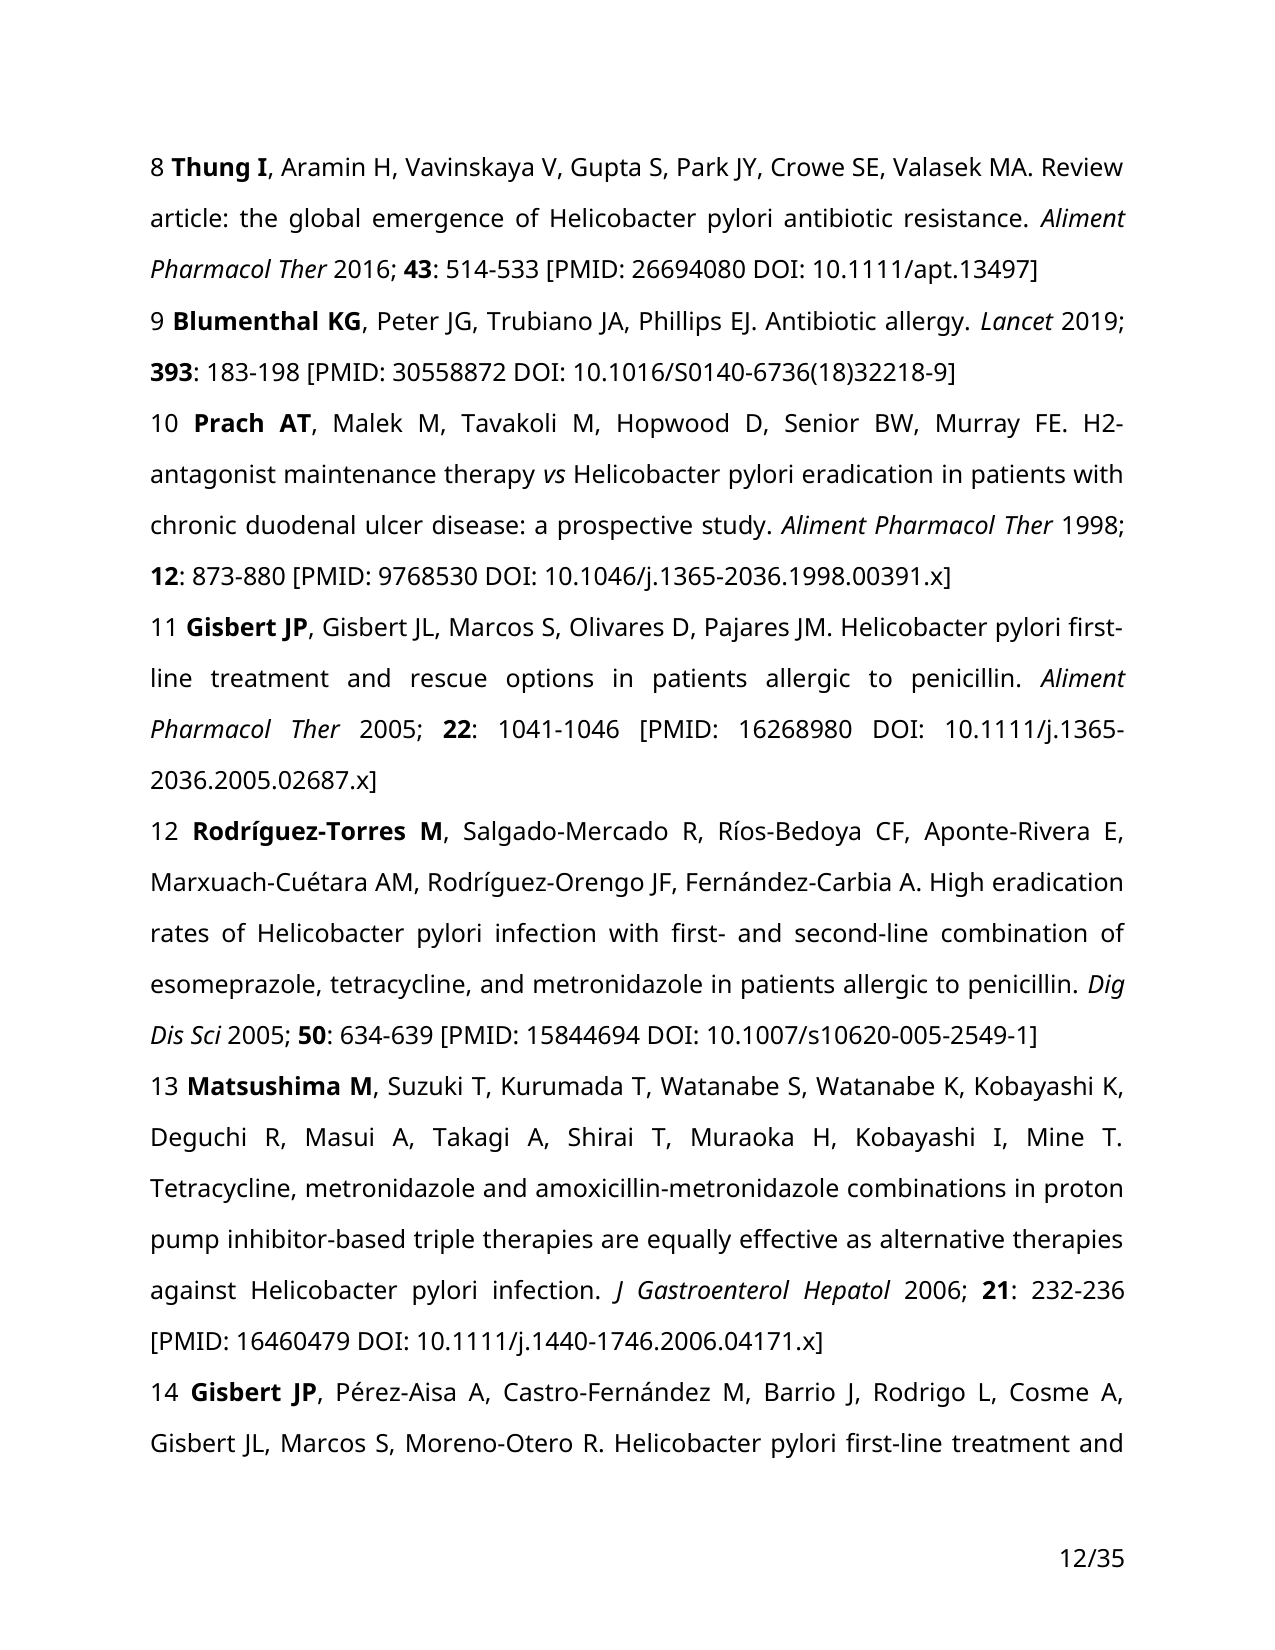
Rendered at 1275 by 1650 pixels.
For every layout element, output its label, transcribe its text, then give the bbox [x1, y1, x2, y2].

text 8 Thung I, Aramin H, Vavinskaya V, Gupta S, Park JY, Crowe SE, Valasek MA. Review article: the global emergence of Helicobacter pylori antibiotic resistance. Aliment Pharmacol Ther 2016; 43: 514-533 [PMID: 26694080 DOI: 10.1111/apt.13497] [150, 150, 1125, 286]
text 9 Blumenthal KG, Peter JG, Trubiano JA, Phillips EJ. Antibiotic allergy. Lancet 2019; 393: 183-198 [PMID: 30558872 DOI: 10.1016/S0140-6736(18)32218-9] [150, 303, 1125, 388]
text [150, 1375, 1125, 1460]
text 12 Rodríguez-Torres M, Salgado-Mercado R, Ríos-Bedoya CF, Aponte-Rivera E, Marxuach-Cuétara AM, Rodríguez-Orengo JF, Fernández-Carbia A. High eradication rates of Helicobacter pylori infection with first- and second-line combination of esomeprazole, tetracycline, and metronidazole in patients allergic to penicillin. Dig Dis Sci 2005; 50: 634-639 [PMID: 15844694 DOI: 10.1007/s10620-005-2549-1] [150, 813, 1125, 1052]
text 13 Matsushima M, Suzuki T, Kurumada T, Watanabe S, Watanabe K, Kobayashi K, Deguchi R, Masui A, Takagi A, Shirai T, Muraoka H, Kobayashi I, Mine T. Tetracycline, metronidazole and amoxicillin-metronidazole combinations in proton pump inhibitor-based triple therapies are equally effective as alternative therapies against Helicobacter pylori infection. J Gastroenterol Hepatol 2006; 21: 232-236 [PMID: 16460479 DOI: 10.1111/j.1440-1746.2006.04171.x] [150, 1069, 1125, 1358]
text 10 Prach AT, Malek M, Tavakoli M, Hopwood D, Senior BW, Murray FE. H2-antagonist maintenance therapy vs Helicobacter pylori eradication in patients with chronic duodenal ulcer disease: a prospective study. Aliment Pharmacol Ther 1998; 12: 873-880 [PMID: 9768530 DOI: 10.1046/j.1365-2036.1998.00391.x] [150, 405, 1125, 592]
text 11 Gisbert JP, Gisbert JL, Marcos S, Olivares D, Pajares JM. Helicobacter pylori first-line treatment and rescue options in patients allergic to penicillin. Aliment Pharmacol Ther 2005; 22: 1041-1046 [PMID: 16268980 DOI: 10.1111/j.1365-2036.2005.02687.x] [150, 609, 1125, 797]
